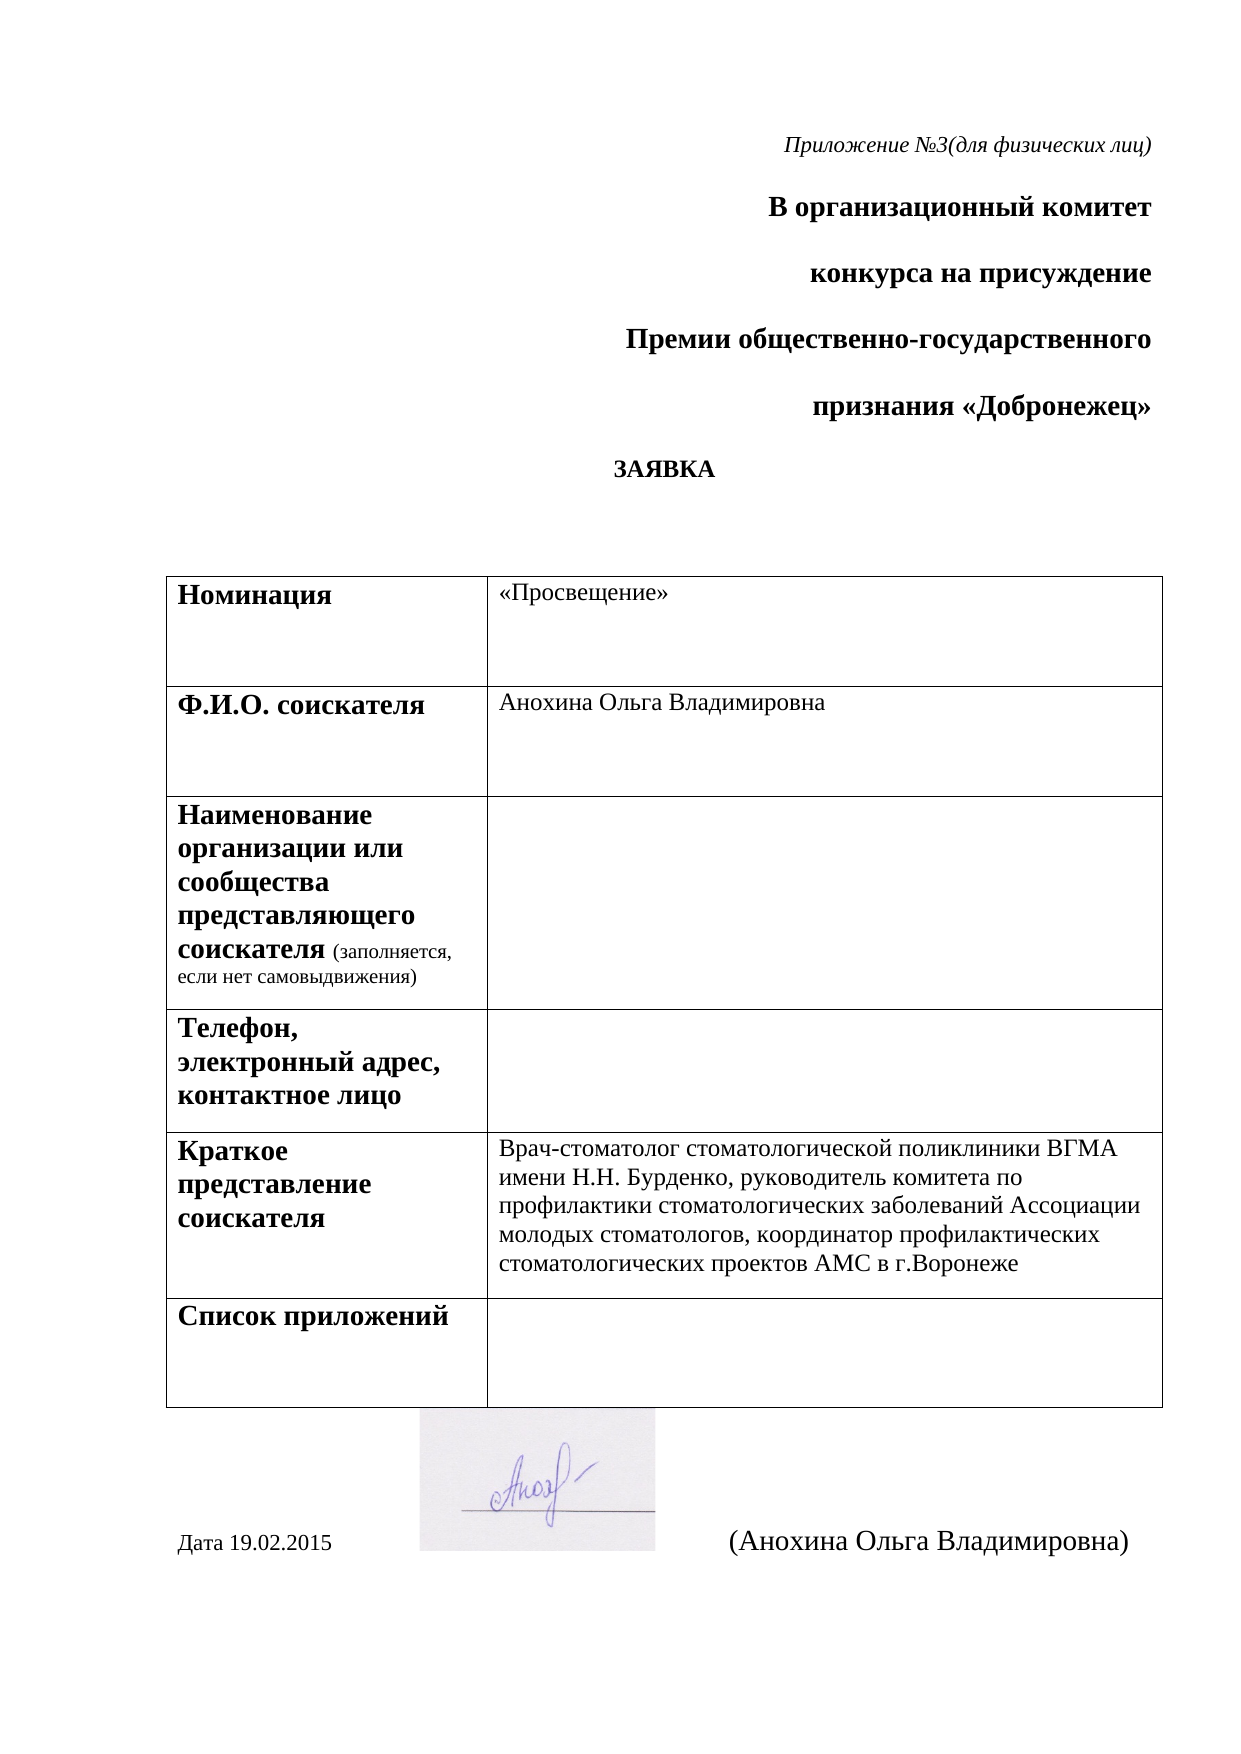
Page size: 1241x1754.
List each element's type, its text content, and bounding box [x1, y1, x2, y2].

picture [419, 1408, 656, 1551]
text ЗАЯВКА [177, 454, 1152, 482]
table_cell [488, 1010, 1162, 1132]
table_cell [488, 1299, 1162, 1407]
text признания «Добронежец» [177, 388, 1152, 421]
text Дата 19.02.2015 (Анохина Ольга Владимировна) [177, 1408, 1152, 1557]
table_cell Краткое представление соискателя [167, 1133, 487, 1297]
table_cell Наименование организации или сообщества представляющего соискателя (заполняется, если нет самовыдвижения) [167, 797, 487, 1009]
table_cell Список приложений [167, 1299, 487, 1407]
text Премии общественно-государственного [177, 322, 1152, 355]
table_header Номинация [167, 577, 487, 686]
table_header «Просвещение» [488, 577, 1162, 686]
text Приложение №3(для физических лиц) [177, 131, 1152, 157]
table_cell Анохина Ольга Владимировна [488, 687, 1162, 796]
text конкурса на присуждение [177, 256, 1152, 289]
table_cell Ф.И.О. соискателя [167, 687, 487, 796]
table_cell Телефон, электронный адрес, контактное лицо [167, 1010, 487, 1132]
text В организационный комитет [177, 189, 1152, 223]
table_cell Врач-стоматолог стоматологической поликлиники ВГМА имени Н.Н. Бурденко, руководитель комитета по профилактики стоматологических заболеваний Ассоциации молодых стоматологов, координатор профилактических стоматологических проектов АМС в г.Воронеже [488, 1133, 1162, 1297]
table_cell [488, 797, 1162, 1009]
